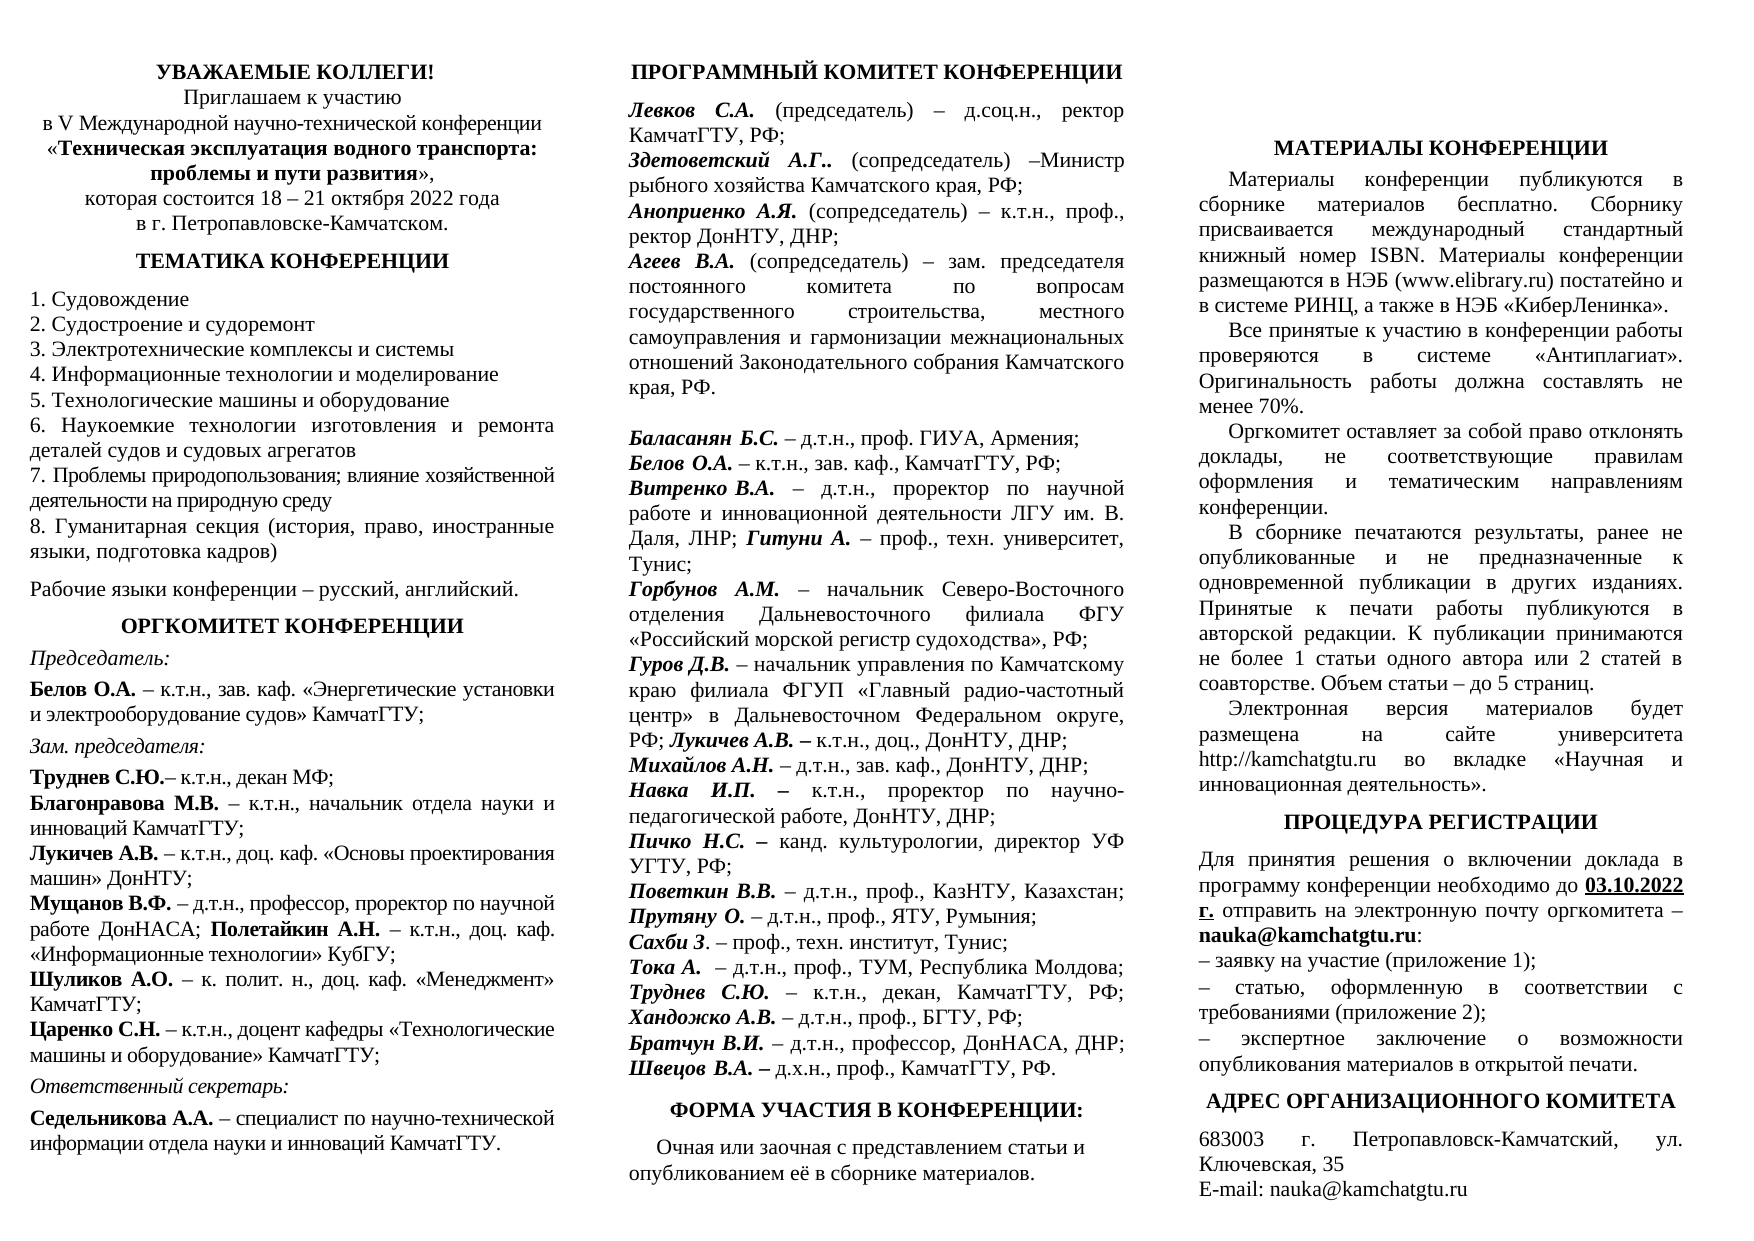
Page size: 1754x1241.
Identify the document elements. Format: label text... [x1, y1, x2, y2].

text МАТЕРИАЛЫ КОНФЕРЕНЦИИ [1198, 134, 1683, 160]
text Все принятые к участию в конференции работы проверяются в системе «Антиплагиат». Оригинальность работы должна составлять не менее 70%. [1198, 317, 1683, 418]
text Горбунов А.М. – начальник Северо-Восточного отделения Дальневосточного филиала ФГУ «Российский морской регистр судоходства», РФ; [629, 576, 1125, 651]
text Очная или заочная с представлением статьи и опубликованием её в сборнике материалов. [629, 1134, 1125, 1185]
text Агеев В.А. (сопредседатель) – зам. председателя постоянного комитета по вопросам государственного строительства, местного самоуправления и гармонизации межнациональных отношений Законодательного собрания Камчатского края, РФ. [629, 248, 1125, 399]
text в V Международной научно-технической конференции «Техническая эксплуатация водного транспорта: проблемы и пути развития», [29, 109, 555, 185]
text 1. Судовождение [29, 286, 555, 311]
text 6. Наукоемкие технологии изготовления и ремонта деталей судов и судовых агрегатов [29, 412, 555, 462]
text Здетоветский А.Г.. (сопредседатель) –Министр рыбного хозяйства Камчатского края, РФ; [629, 147, 1125, 198]
text ТЕМАТИКА КОНФЕРЕНЦИИ [29, 248, 555, 273]
text АДРЕС ОРГАНИЗАЦИОННОГО КОМИТЕТА [1198, 1088, 1683, 1113]
text ОРГКОМИТЕТ КОНФЕРЕНЦИИ [29, 613, 555, 638]
text Михайлов А.Н. – д.т.н., зав. каф., ДонНТУ, ДНР; [629, 752, 1125, 777]
text 683003 г. Петропавловск-Камчатский, ул. Ключевская, 35 [1198, 1126, 1683, 1176]
text Электронная версия материалов будет размещена на сайте университета http://kamchatgtu.ru во вкладке «Научная и инновационная деятельность». [1198, 695, 1683, 796]
text 4. Информационные технологии и моделирование [29, 361, 555, 387]
text Навка И.П. – к.т.н., проректор по научно-педагогической работе, ДонНТУ, ДНР; [629, 777, 1125, 828]
text Аноприенко А.Я. (сопредседатель) – к.т.н., проф., ректор ДонНТУ, ДНР; [629, 198, 1125, 248]
text 3. Электротехнические комплексы и системы [29, 336, 555, 361]
text Лукичев А.В. – к.т.н., доц. каф. «Основы проектирования машин» ДонНТУ; [29, 840, 555, 890]
text 7. Проблемы природопользования; влияние хозяйственной деятельности на природную среду [29, 462, 555, 513]
text ПРОГРАММНЫЙ КОМИТЕТ КОНФЕРЕНЦИИ [629, 59, 1125, 84]
text Шуликов А.О. – к. полит. н., доц. каф. «Менеджмент» КамчатГТУ; [29, 966, 555, 1016]
text 2. Судостроение и судоремонт [29, 311, 555, 336]
text Белов О.А. – к.т.н., зав. каф. «Энергетические установки и электрооборудование судов» КамчатГТУ; [29, 676, 555, 727]
text 8. Гуманитарная секция (история, право, иностранные языки, подготовка кадров) [29, 513, 555, 563]
text – экспертное заключение о возможности опубликования материалов в открытой печати. [1198, 1025, 1683, 1076]
text Материалы конференции публикуются в сборнике материалов бесплатно. Сборнику присваивается международный стандартный книжный номер ISBN. Материалы конференции размещаются в НЭБ (www.elibrary.ru) постатейно и в системе РИНЦ, а также в НЭБ «КиберЛенинка». [1198, 166, 1683, 317]
text Благонравова М.В. – к.т.н., начальник отдела науки и инноваций КамчатГТУ; [29, 789, 555, 840]
text Труднев С.Ю.– к.т.н., декан МФ; [29, 764, 555, 789]
text УВАЖАЕМЫЕ КОЛЛЕГИ! [29, 59, 555, 84]
text Левков С.А. (председатель) – д.соц.н., ректор КамчатГТУ, РФ; [629, 97, 1125, 147]
text Для принятия решения о включении доклада в программу конференции необходимо до 03.10.2022 г. отправить на электронную почту оргкомитета – nauka@kamchatgtu.ru: [1198, 846, 1683, 947]
text E-mail: nauka@kamchatgtu.ru [1198, 1176, 1683, 1202]
text Мущанов В.Ф. – д.т.н., профессор, проректор по научной работе ДонНАСА; Полетайкин А.Н. – к.т.н., доц. каф. «Информационные технологии» КубГУ; [29, 890, 555, 966]
text Председатель: [29, 645, 555, 670]
text в г. Петропавловске-Камчатском. [29, 210, 555, 236]
text 5. Технологические машины и оборудование [29, 387, 555, 412]
text Гуров Д.В. – начальник управления по Камчатскому краю филиала ФГУП «Главный радио-частотный центр» в Дальневосточном Федеральном округе, РФ; Лукичев А.В. – к.т.н., доц., ДонНТУ, ДНР; [629, 651, 1125, 752]
text – статью, оформленную в соответствии с требованиями (приложение 2); [1198, 974, 1683, 1024]
text Пичко Н.С. – канд. культурологии, директор УФ УГТУ, РФ; [629, 828, 1125, 878]
text Тока А. – д.т.н., проф., ТУМ, Республика Молдова; Труднев С.Ю. – к.т.н., декан, КамчатГТУ, РФ; Хандожко А.В. – д.т.н., проф., БГТУ, РФ; [629, 954, 1125, 1029]
text Братчун В.И. – д.т.н., профессор, ДонНАСА, ДНР; Швецов В.А. – д.х.н., проф., КамчатГТУ, РФ. [629, 1029, 1125, 1080]
text Поветкин В.В. – д.т.н., проф., КазНТУ, Казахстан; Прутяну О. – д.т.н., проф., ЯТУ, Румыния; [629, 878, 1125, 929]
text В сборнике печатаются результаты, ранее не опубликованные и не предназначенные к одновременной публикации в других изданиях. Принятые к печати работы публикуются в авторской редакции. К публикации принимаются не более 1 статьи одного автора или 2 статей в соавторстве. Объем статьи – до 5 страниц. [1198, 519, 1683, 695]
text – заявку на участие (приложение 1); [1198, 947, 1683, 972]
text Сахби З. – проф., техн. институт, Тунис; [629, 929, 1125, 954]
text Ответственный секретарь: [29, 1073, 555, 1098]
text Седельникова А.А. – специалист по научно-технической информации отдела науки и инноваций КамчатГТУ. [29, 1104, 555, 1155]
text ФОРМА УЧАСТИЯ В КОНФЕРЕНЦИИ: [629, 1097, 1125, 1122]
text Рабочие языки конференции – русский, английский. [29, 576, 555, 601]
text Зам. председателя: [29, 733, 555, 758]
text Витренко В.А. – д.т.н., проректор по научной работе и инновационной деятельности ЛГУ им. В. Даля, ЛНР; Гитуни А. – проф., техн. университет, Тунис; [629, 475, 1125, 576]
text Царенко С.Н. – к.т.н., доцент кафедры «Технологические машины и оборудование» КамчатГТУ; [29, 1016, 555, 1067]
text Приглашаем к участию [29, 84, 555, 109]
text которая состоится 18 – 21 октября 2022 года [29, 185, 555, 210]
text Оргкомитет оставляет за собой право отклонять доклады, не соответствующие правилам оформления и тематическим направлениям конференции. [1198, 418, 1683, 519]
text Белов О.А. – к.т.н., зав. каф., КамчатГТУ, РФ; [629, 450, 1125, 475]
text Баласанян Б.С. – д.т.н., проф. ГИУА, Армения; [629, 424, 1125, 450]
text ПРОЦЕДУРА РЕГИСТРАЦИИ [1198, 809, 1683, 834]
